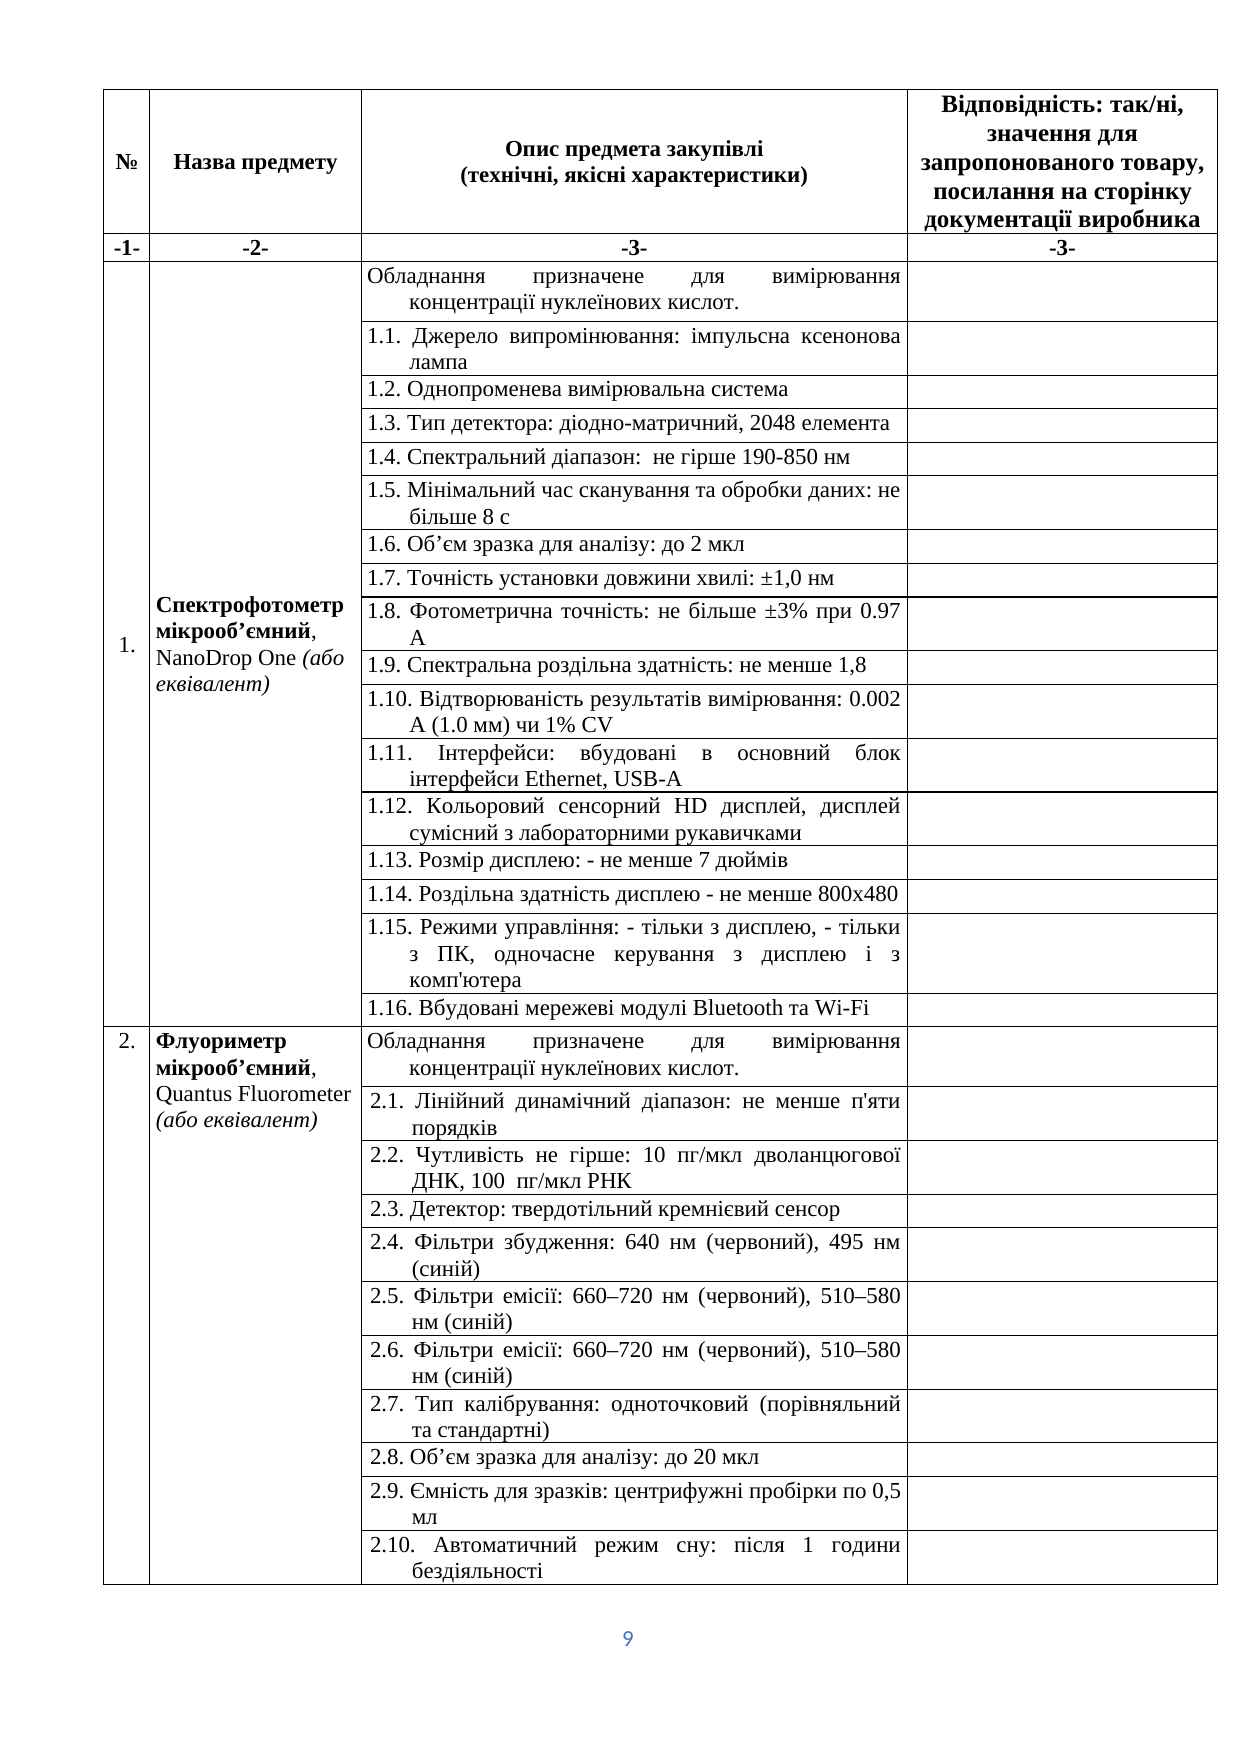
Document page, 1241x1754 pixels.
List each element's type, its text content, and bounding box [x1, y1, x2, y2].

table_cell 1.8. Фотометрична точність: не більше ±3% при 0.97 A [362, 598, 907, 650]
table_cell 2. [104, 1027, 149, 1583]
table_header Опис предмета закупівлі (технічні, якісні характеристики) [362, 90, 907, 233]
table_cell 2.10. Автоматичний режим сну: після 1 години бездіяльності [362, 1531, 907, 1583]
table_cell 2.7. Тип калібрування: одноточковий (порівняльний та стандартні) [362, 1390, 907, 1442]
table_cell 1.15. Режими управління: - тільки з дисплею, - тільки з ПК, одночасне керування з дисплею і з комп'ютера [362, 914, 907, 992]
table_cell [908, 1477, 1217, 1530]
table_cell [908, 1141, 1217, 1194]
table_cell -3- [362, 234, 907, 261]
table_cell 2.5. Фільтри емісії: 660–720 нм (червоний), 510–580 нм (синій) [362, 1282, 907, 1335]
table_cell 2.8. Об’єм зразка для аналізу: до 20 мкл [362, 1443, 907, 1476]
table_cell 1.13. Розмір дисплею: - не менше 7 дюймів [362, 846, 907, 879]
table_cell 1.9. Спектральна роздільна здатність: не менше 1,8 [362, 651, 907, 684]
table_cell [908, 880, 1217, 912]
table_cell [908, 1531, 1217, 1583]
table_cell [908, 739, 1217, 791]
table_cell [908, 1390, 1217, 1442]
table_cell 1.3. Тип детектора: діодно-матричний, 2048 елемента [362, 409, 907, 442]
table_cell 2.6. Фільтри емісії: 660–720 нм (червоний), 510–580 нм (синій) [362, 1336, 907, 1388]
table_cell [908, 685, 1217, 738]
table_cell Флуориметр мікрооб’ємний, Quantus Fluorometer (або еквівалент) [150, 1027, 361, 1583]
table_cell [908, 530, 1217, 563]
table_cell [908, 1027, 1217, 1086]
table_cell [908, 651, 1217, 684]
table_cell 2.1. Лінійний динамічний діапазон: не менше п'яти порядків [362, 1087, 907, 1140]
table_cell -1- [104, 234, 149, 261]
table_cell 1.10. Відтворюваність результатів вимірювання: 0.002 A (1.0 мм) чи 1% CV [362, 685, 907, 738]
table_cell 2.9. Ємність для зразків: центрифужні пробірки по 0,5 мл [362, 1477, 907, 1530]
table_cell [908, 994, 1217, 1026]
table_cell 2.3. Детектор: твердотільний кремнієвий сенсор [362, 1195, 907, 1227]
table_cell [908, 1087, 1217, 1140]
table_cell Спектрофотометр мікрооб’ємний, NanoDrop One (або еквівалент) [150, 262, 361, 1026]
table_cell 1.6. Об’єм зразка для аналізу: до 2 мкл [362, 530, 907, 563]
table_cell 1.7. Точність установки довжини хвилі: ±1,0 нм [362, 564, 907, 596]
table_cell Обладнання призначене для вимірювання концентрації нуклеїнових кислот. [362, 262, 907, 321]
table_cell 1.4. Спектральний діапазон: не гірше 190-850 нм [362, 443, 907, 475]
table_cell 1.5. Мінімальний час сканування та обробки даних: не більше 8 с [362, 476, 907, 529]
table_cell [908, 1282, 1217, 1335]
table_cell [908, 846, 1217, 879]
table_header № [104, 90, 149, 233]
table_cell [908, 1228, 1217, 1281]
table_cell 1. [104, 262, 149, 1026]
table_cell 1.16. Вбудовані мережеві модулі Bluetooth та Wi-Fi [362, 994, 907, 1026]
table_cell 1.2. Однопроменева вимірювальна система [362, 376, 907, 408]
table_cell [908, 1336, 1217, 1388]
table_cell [908, 564, 1217, 596]
table_cell 1.14. Роздільна здатність дисплею - не менше 800х480 [362, 880, 907, 912]
table_cell [908, 476, 1217, 529]
table_header Назва предмету [150, 90, 361, 233]
table_cell Обладнання призначене для вимірювання концентрації нуклеїнових кислот. [362, 1027, 907, 1086]
table_cell 2.4. Фільтри збудження: 640 нм (червоний), 495 нм (синій) [362, 1228, 907, 1281]
table_cell -2- [150, 234, 361, 261]
table_cell 1.12. Кольоровий сенсорний HD дисплей, дисплей сумісний з лабораторними рукавичками [362, 793, 907, 845]
table_cell 1.11. Інтерфейси: вбудовані в основний блок інтерфейси Ethernet, USB-A [362, 739, 907, 791]
table_cell -3- [908, 234, 1217, 261]
table_cell [908, 914, 1217, 992]
table_cell [908, 1443, 1217, 1476]
table_cell [908, 376, 1217, 408]
table_cell 2.2. Чутливість не гірше: 10 пг/мкл дволанцюгової ДНК, 100 пг/мкл РНК [362, 1141, 907, 1194]
table_cell [908, 409, 1217, 442]
table_cell [908, 1195, 1217, 1227]
table_cell [908, 322, 1217, 374]
table_cell 1.1. Джерело випромінювання: імпульсна ксенонова лампа [362, 322, 907, 374]
table_cell [908, 262, 1217, 321]
table_cell [908, 793, 1217, 845]
table_cell [908, 598, 1217, 650]
table_cell [908, 443, 1217, 475]
table_header Відповідність: так/ні, значення для запропонованого товару, посилання на сторінку документації виробника [908, 90, 1217, 233]
